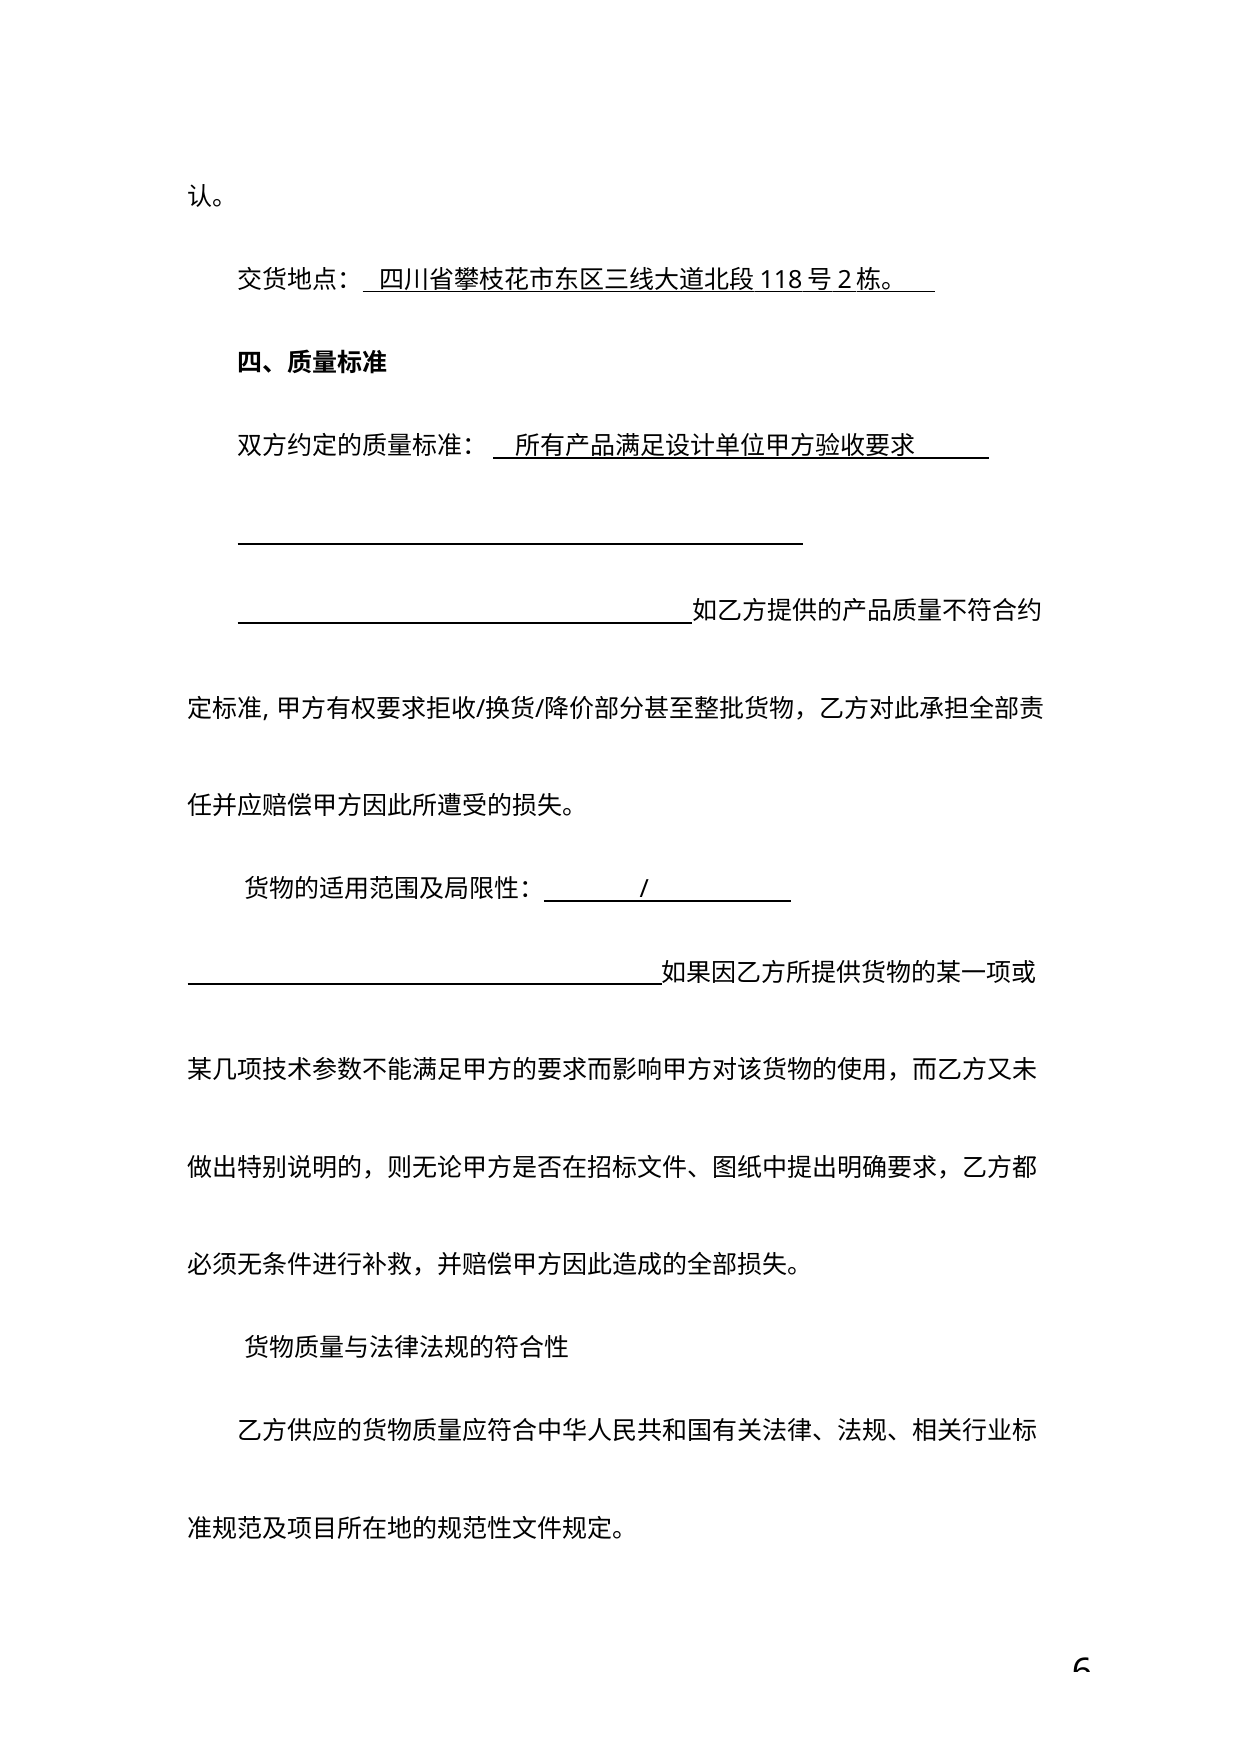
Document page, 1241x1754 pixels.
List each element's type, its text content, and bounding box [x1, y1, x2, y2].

text 乙方供应的货物质量应符合中华人民共和国有关法律、法规、相关行业标准规范及项目所在地的规范性文件规定。 [187, 1396, 1053, 1559]
text 交货地点： 四川省攀枝花市东区三线大道北段118号2栋。 [187, 245, 1053, 310]
text 如乙方提供的产品质量不符合约定标准, 甲方有权要求拒收/换货/降价部分甚至整批货物，乙方对此承担全部责任并应赔偿甲方因此所遭受的损失。 [187, 576, 1053, 836]
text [187, 162, 1053, 227]
text 货物的适用范围及局限性： / [187, 854, 1053, 919]
text 四、质量标准 [187, 328, 1053, 393]
text 双方约定的质量标准： 所有产品满足设计单位甲方验收要求 [187, 411, 1053, 476]
text 货物质量与法律法规的符合性 [187, 1313, 1053, 1378]
text 如果因乙方所提供货物的某一项或某几项技术参数不能满足甲方的要求而影响甲方对该货物的使用，而乙方又未做出特别说明的，则无论甲方是否在招标文件、图纸中提出明确要求，乙方都必须无条件进行补救，并赔偿甲方因此造成的全部损失。 [187, 938, 1053, 1295]
